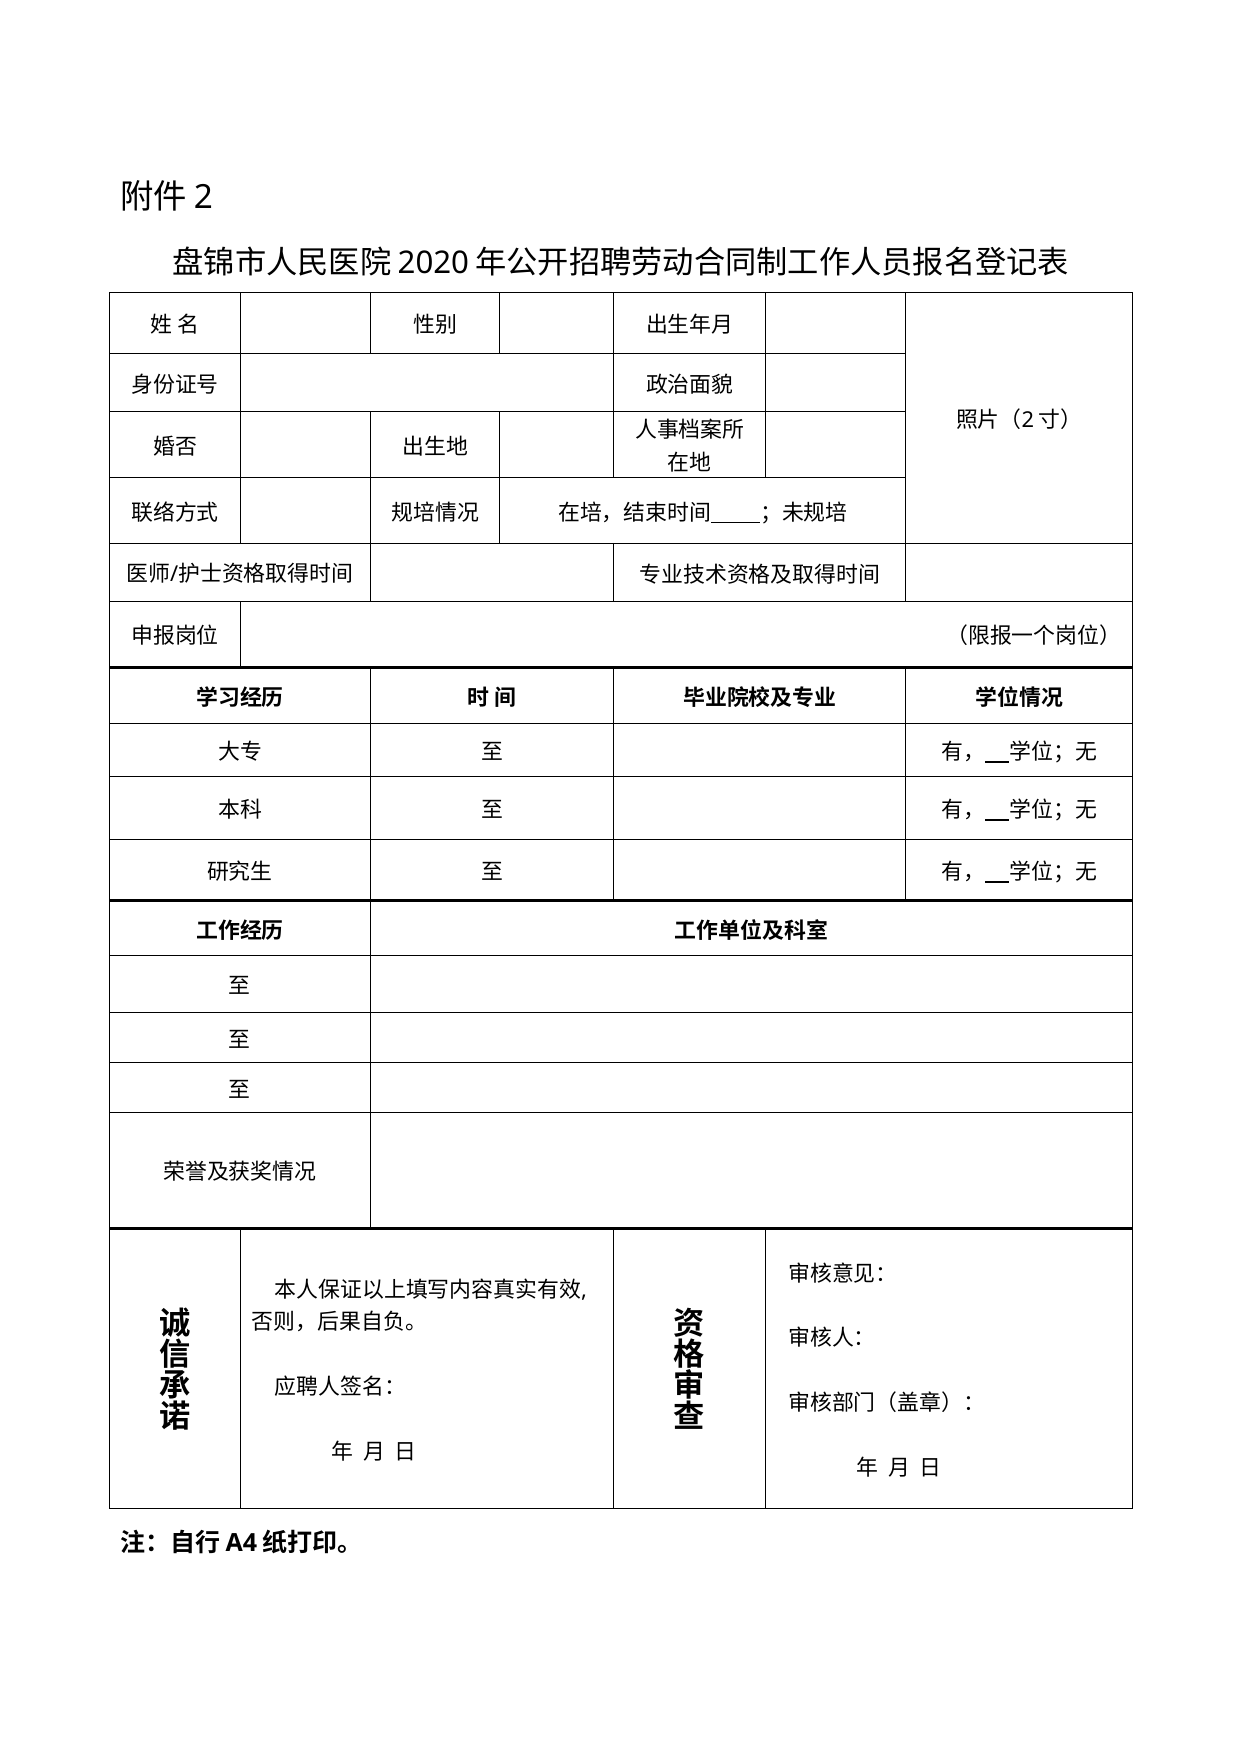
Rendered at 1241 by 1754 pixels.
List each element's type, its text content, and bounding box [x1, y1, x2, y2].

table_cell 性别 [371, 293, 499, 353]
table_cell 工作经历 [110, 902, 370, 955]
table_cell 时 间 [371, 669, 613, 723]
table_cell 照片（2寸） [906, 293, 1132, 543]
table_cell 婚否 [110, 412, 240, 477]
table_cell 规培情况 [371, 478, 499, 543]
table_cell [766, 293, 905, 353]
table_cell 至 [110, 956, 370, 1012]
table_cell [766, 412, 905, 477]
table_cell [371, 1063, 1132, 1112]
table_cell 诚信承诺 [110, 1230, 240, 1507]
table_cell 学位情况 [906, 669, 1132, 723]
table_cell 身份证号 [110, 354, 240, 411]
table_cell 人事档案所在地 [614, 412, 765, 477]
table_cell [371, 1113, 1132, 1227]
table_cell [906, 544, 1132, 601]
table_cell [371, 1013, 1132, 1062]
table_cell 注：自行A4纸打印。 [109, 1509, 1132, 1573]
table_cell [241, 478, 370, 543]
table_cell [241, 412, 370, 477]
table_cell 至 [110, 1063, 370, 1112]
table_cell [371, 544, 613, 601]
table_cell 出生年月 [614, 293, 765, 353]
table_cell 联络方式 [110, 478, 240, 543]
table_header 附件2 [109, 162, 1132, 227]
table_cell 政治面貌 [614, 354, 765, 411]
table_cell 学习经历 [110, 669, 370, 723]
table_cell 医师/护士资格取得时间 [110, 544, 370, 601]
table_cell [500, 412, 613, 477]
table_cell （限报一个岗位） [241, 602, 1132, 666]
table_cell [614, 840, 905, 899]
table_cell 盘锦市人民医院2020年公开招聘劳动合同制工作人员报名登记表 [109, 227, 1132, 292]
table_cell 至 [371, 724, 613, 776]
table_cell 有， 学位；无 [906, 777, 1132, 839]
table_cell 至 [371, 840, 613, 899]
table_cell 审核意见： 审核人： 审核部门（盖章）： 年 月 日 [766, 1230, 1132, 1507]
table_cell [241, 293, 370, 353]
table_cell 姓 名 [110, 293, 240, 353]
table_cell 出生地 [371, 412, 499, 477]
table_cell [614, 724, 905, 776]
table_cell 在培，结束时间 ；未规培 [500, 478, 905, 543]
table_cell 至 [371, 777, 613, 839]
table_cell [241, 354, 613, 411]
table_cell 工作单位及科室 [371, 902, 1132, 955]
table_cell 本人保证以上填写内容真实有效,否则，后果自负。 应聘人签名： 年 月 日 [241, 1230, 613, 1507]
table_cell 有， 学位；无 [906, 840, 1132, 899]
table_cell 申报岗位 [110, 602, 240, 666]
table_cell 荣誉及获奖情况 [110, 1113, 370, 1227]
table_cell 大专 [110, 724, 370, 776]
table_cell [766, 354, 905, 411]
table_cell [371, 956, 1132, 1012]
table_cell 专业技术资格及取得时间 [614, 544, 905, 601]
table_cell 资格审查 [614, 1230, 765, 1507]
table_cell 研究生 [110, 840, 370, 899]
table_cell [500, 293, 613, 353]
table_cell [614, 777, 905, 839]
table_cell 有， 学位；无 [906, 724, 1132, 776]
table_cell 至 [110, 1013, 370, 1062]
table_cell 毕业院校及专业 [614, 669, 905, 723]
table_cell 本科 [110, 777, 370, 839]
